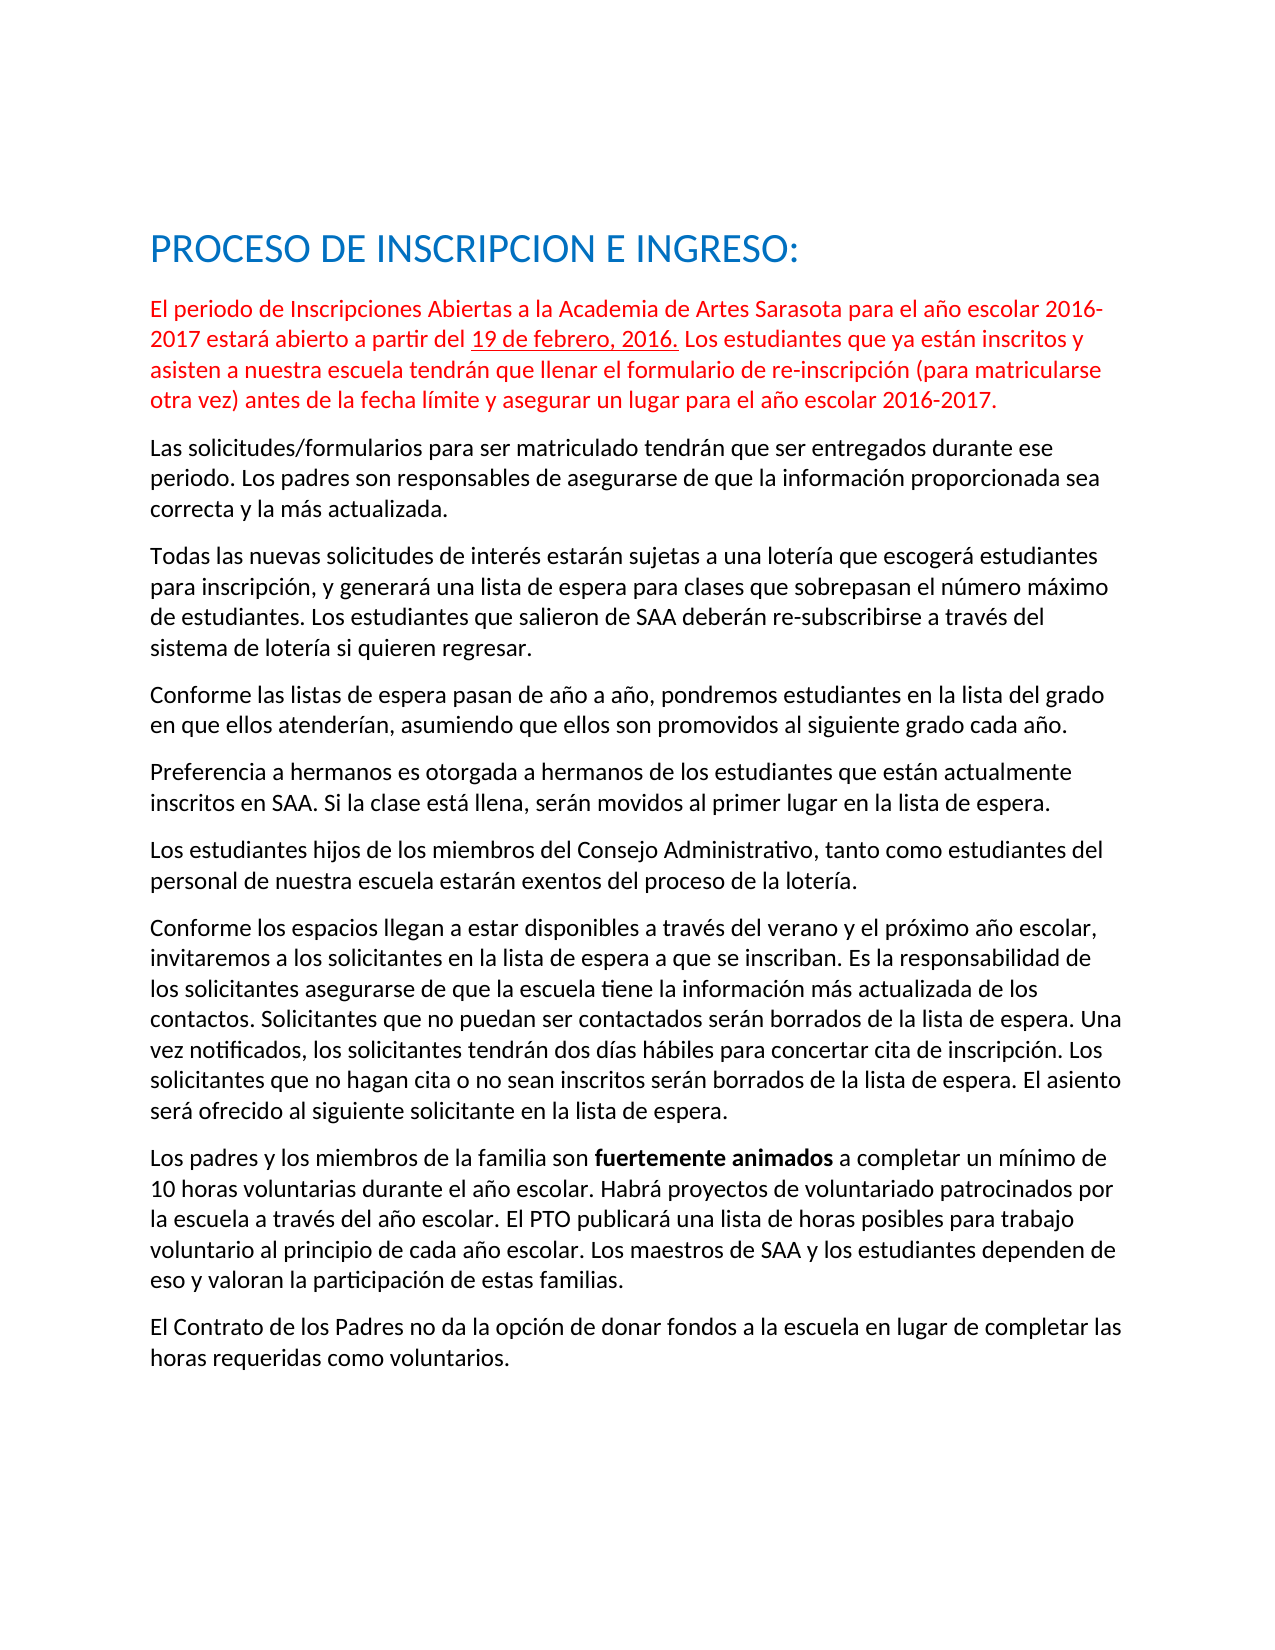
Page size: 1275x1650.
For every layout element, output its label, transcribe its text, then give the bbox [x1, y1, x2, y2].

text Los estudiantes hijos de los miembros del Consejo Administrativo, tanto como estudiantes del personal de nuestra escuela estarán exentos del proceso de la lotería. [150, 834, 1125, 895]
text Conforme los espacios llegan a estar disponibles a través del verano y el próximo año escolar, invitaremos a los solicitantes en la lista de espera a que se inscriban. Es la responsabilidad de los solicitantes asegurarse de que la escuela tiene la información más actualizada de los contactos. Solicitantes que no puedan ser contactados serán borrados de la lista de espera. Una vez notificados, los solicitantes tendrán dos días hábiles para concertar cita de inscripción. Los solicitantes que no hagan cita o no sean inscritos serán borrados de la lista de espera. El asiento será ofrecido al siguiente solicitante en la lista de espera. [150, 912, 1125, 1126]
text Preferencia a hermanos es otorgada a hermanos de los estudiantes que están actualmente inscritos en SAA. Si la clase está llena, serán movidos al primer lugar en la lista de espera. [150, 757, 1125, 818]
text PROCESO DE INSCRIPCION E INGRESO: [150, 222, 1125, 272]
text El periodo de Inscripciones Abiertas a la Academia de Artes Sarasota para el año escolar 2016-2017 estará abierto a partir del 19 de febrero, 2016. Los estudiantes que ya están inscritos y asisten a nuestra escuela tendrán que llenar el formulario de re-inscripción (para matricularse otra vez) antes de la fecha límite y asegurar un lugar para el año escolar 2016-2017. [150, 293, 1125, 415]
text El Contrato de los Padres no da la opción de donar fondos a la escuela en lugar de completar las horas requeridas como voluntarios. [150, 1312, 1125, 1373]
text Los padres y los miembros de la familia son fuertemente animados a completar un mínimo de 10 horas voluntarias durante el año escolar. Habrá proyectos de voluntariado patrocinados por la escuela a través del año escolar. El PTO publicará una lista de horas posibles para trabajo voluntario al principio de cada año escolar. Los maestros de SAA y los estudiantes dependen de eso y valoran la participación de estas familias. [150, 1142, 1125, 1295]
text Las solicitudes/formularios para ser matriculado tendrán que ser entregados durante ese periodo. Los padres son responsables de asegurarse de que la información proporcionada sea correcta y la más actualizada. [150, 432, 1125, 523]
text Todas las nuevas solicitudes de interés estarán sujetas a una lotería que escogerá estudiantes para inscripción, y generará una lista de espera para clases que sobrepasan el número máximo de estudiantes. Los estudiantes que salieron de SAA deberán re-subscribirse a través del sistema de lotería si quieren regresar. [150, 540, 1125, 662]
text Conforme las listas de espera pasan de año a año, pondremos estudiantes en la lista del grado en que ellos atenderían, asumiendo que ellos son promovidos al siguiente grado cada año. [150, 679, 1125, 740]
